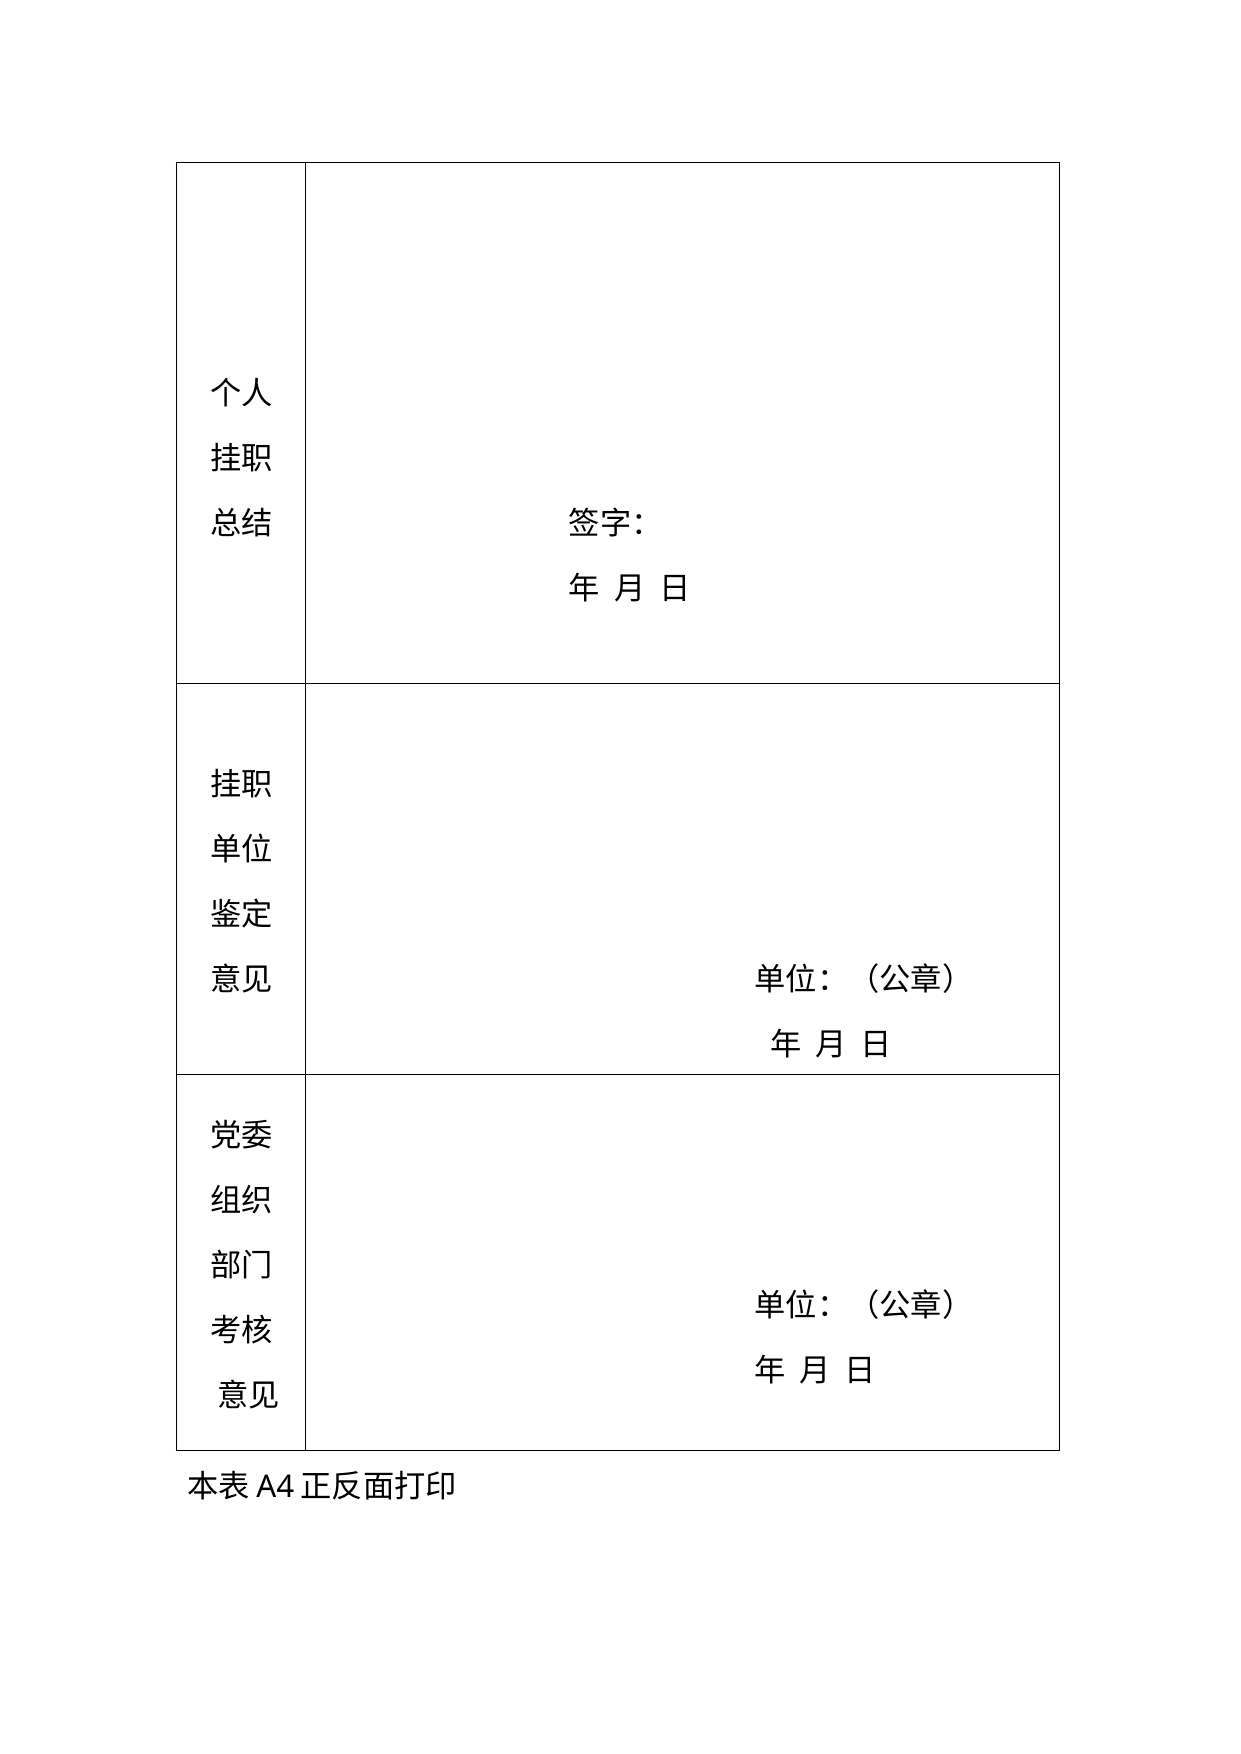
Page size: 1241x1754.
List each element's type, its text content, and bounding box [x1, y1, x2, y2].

table_cell 个人 挂职 总结 个人 挂职 总结 [177, 163, 305, 683]
table_cell 签字： 年 月 日 [306, 163, 1059, 683]
table_cell 党委 组织 部门 考核 意见 [177, 1075, 305, 1450]
table_cell 单位：（公章） 年 月 日 [306, 684, 1059, 1074]
table_cell 挂职 单位 鉴定 意见 [177, 684, 305, 1074]
table_cell 单位：（公章） 年 月 日 [306, 1075, 1059, 1450]
text 本表A4正反面打印 [187, 1451, 1053, 1516]
